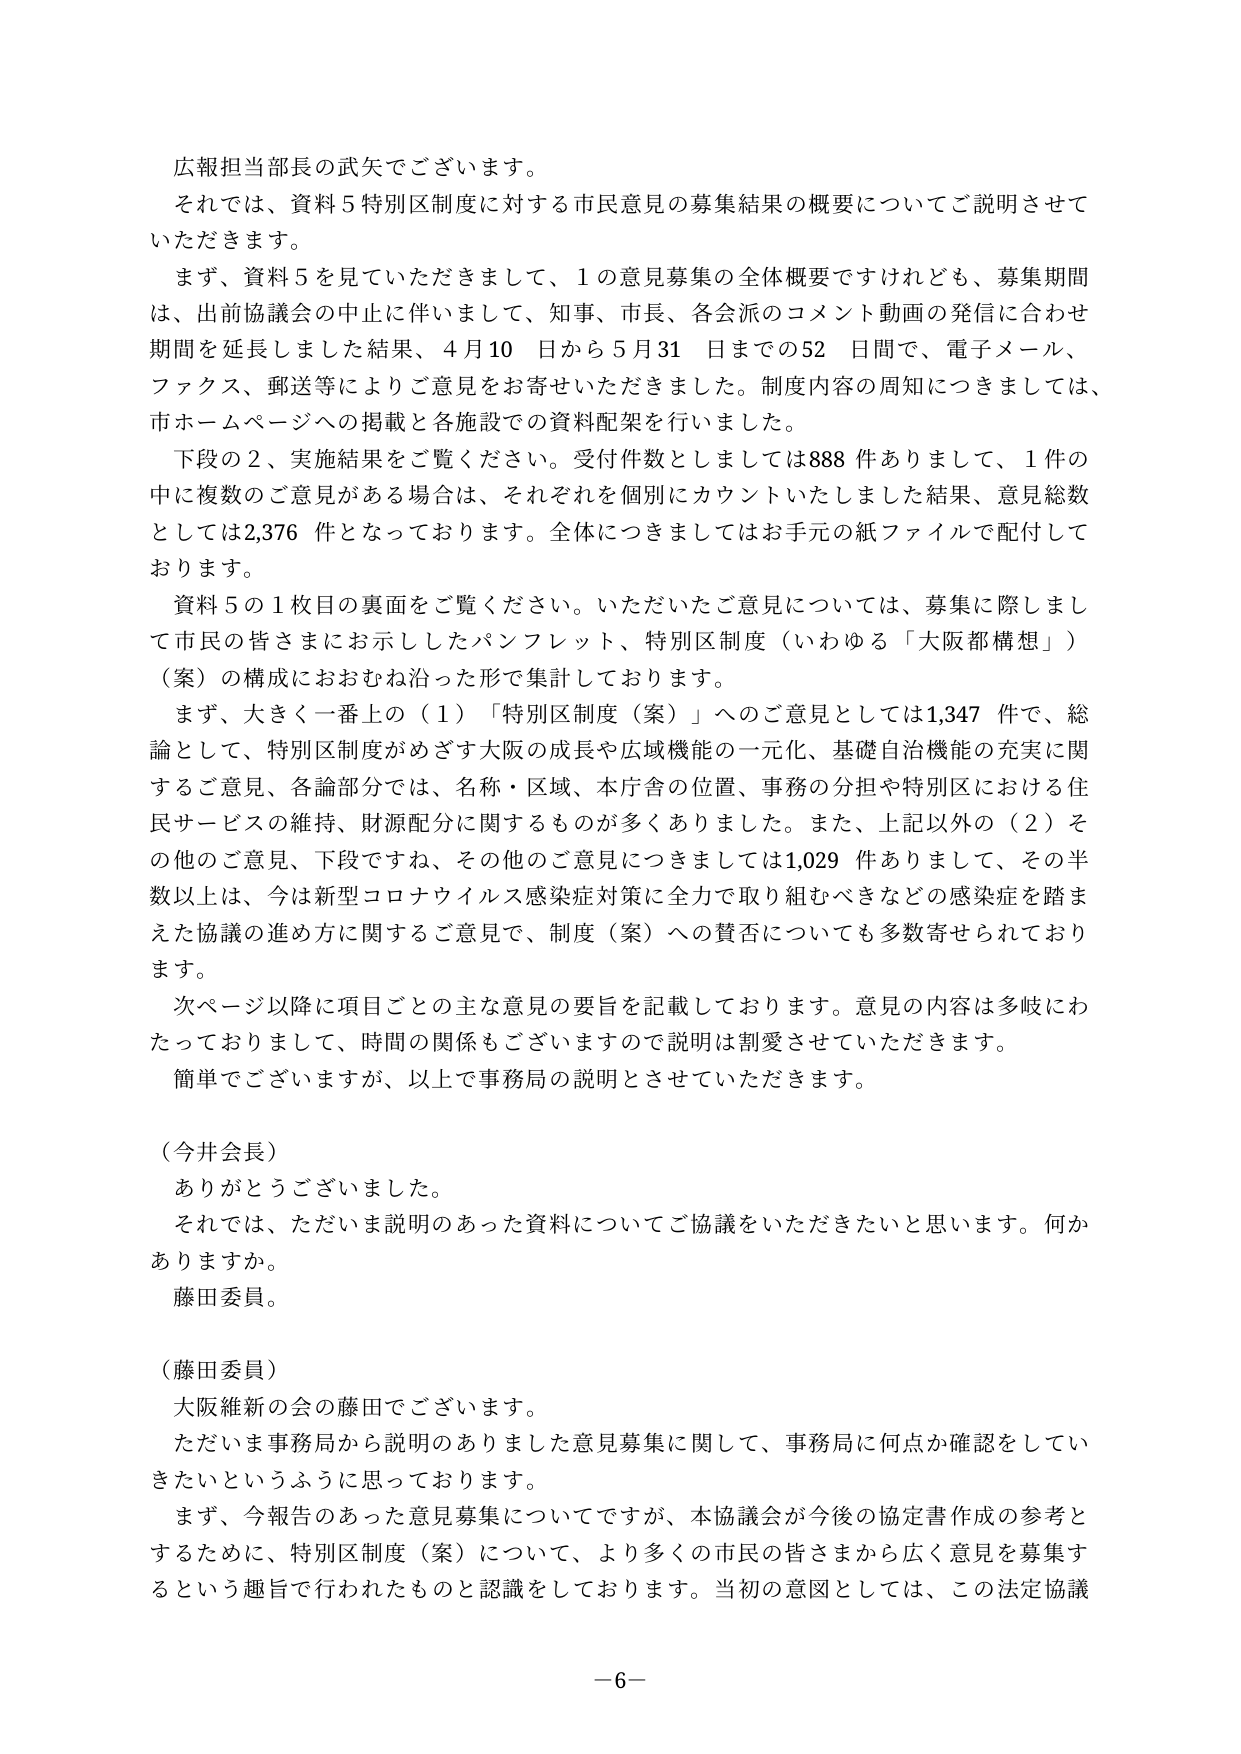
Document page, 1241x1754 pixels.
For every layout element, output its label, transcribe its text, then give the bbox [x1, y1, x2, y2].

text 大阪維新の会の藤田でございます。 [149, 1387, 1091, 1424]
text 次ページ以降に項目ごとの主な意見の要旨を記載しております。意見の内容は多岐にわたっておりまして、時間の関係もございますので説明は割愛させていただきます。 [149, 986, 1091, 1059]
text まず、大きく一番上の（１）「特別区制度（案）」へのご意見としては1,347件で、総論として、特別区制度がめざす大阪の成長や広域機能の一元化、基礎自治機能の充実に関するご意見、各論部分では、名称・区域、本庁舎の位置、事務の分担や特別区における住民サービスの維持、財源配分に関するものが多くありました。また、上記以外の（２）その他のご意見、下段ですね、その他のご意見につきましては1,029件ありまして、その半数以上は、今は新型コロナウイルス感染症対策に全力で取り組むべきなどの感染症を踏まえた協議の進め方に関するご意見で、制度（案）への賛否についても多数寄せられております。 [149, 695, 1091, 986]
text 下段の２、実施結果をご覧ください。受付件数としましては888件ありまして、１件の中に複数のご意見がある場合は、それぞれを個別にカウントいたしました結果、意見総数としては2,376件となっております。全体につきましてはお手元の紙ファイルで配付しております。 [149, 439, 1091, 585]
text それでは、資料５特別区制度に対する市民意見の募集結果の概要についてご説明させていただきます。 [149, 184, 1091, 257]
text （今井会長） [149, 1132, 1091, 1169]
text 藤田委員。 [149, 1278, 1091, 1314]
text ただいま事務局から説明のありました意見募集に関して、事務局に何点か確認をしていきたいというふうに思っております。 [149, 1424, 1091, 1497]
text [149, 1497, 1091, 1606]
text 簡単でございますが、以上で事務局の説明とさせていただきます。 [149, 1059, 1091, 1096]
text 資料５の１枚目の裏面をご覧ください。いただいたご意見については、募集に際しまして市民の皆さまにお示ししたパンフレット、特別区制度（いわゆる「大阪都構想」）（案）の構成におおむね沿った形で集計しております。 [149, 585, 1091, 695]
text ありがとうございました。 [149, 1169, 1091, 1205]
text それでは、ただいま説明のあった資料についてご協議をいただきたいと思います。何かありますか。 [149, 1205, 1091, 1278]
text （藤田委員） [149, 1351, 1091, 1387]
text まず、資料５を見ていただきまして、１の意見募集の全体概要ですけれども、募集期間は、出前協議会の中止に伴いまして、知事、市長、各会派のコメント動画の発信に合わせ期間を延長しました結果、４月10日から５月31日までの52日間で、電子メール、ファクス、郵送等によりご意見をお寄せいただきました。制度内容の周知につきましては、市ホームページへの掲載と各施設での資料配架を行いました。 [149, 257, 1091, 439]
text 広報担当部長の武矢でございます。 [149, 148, 1091, 184]
